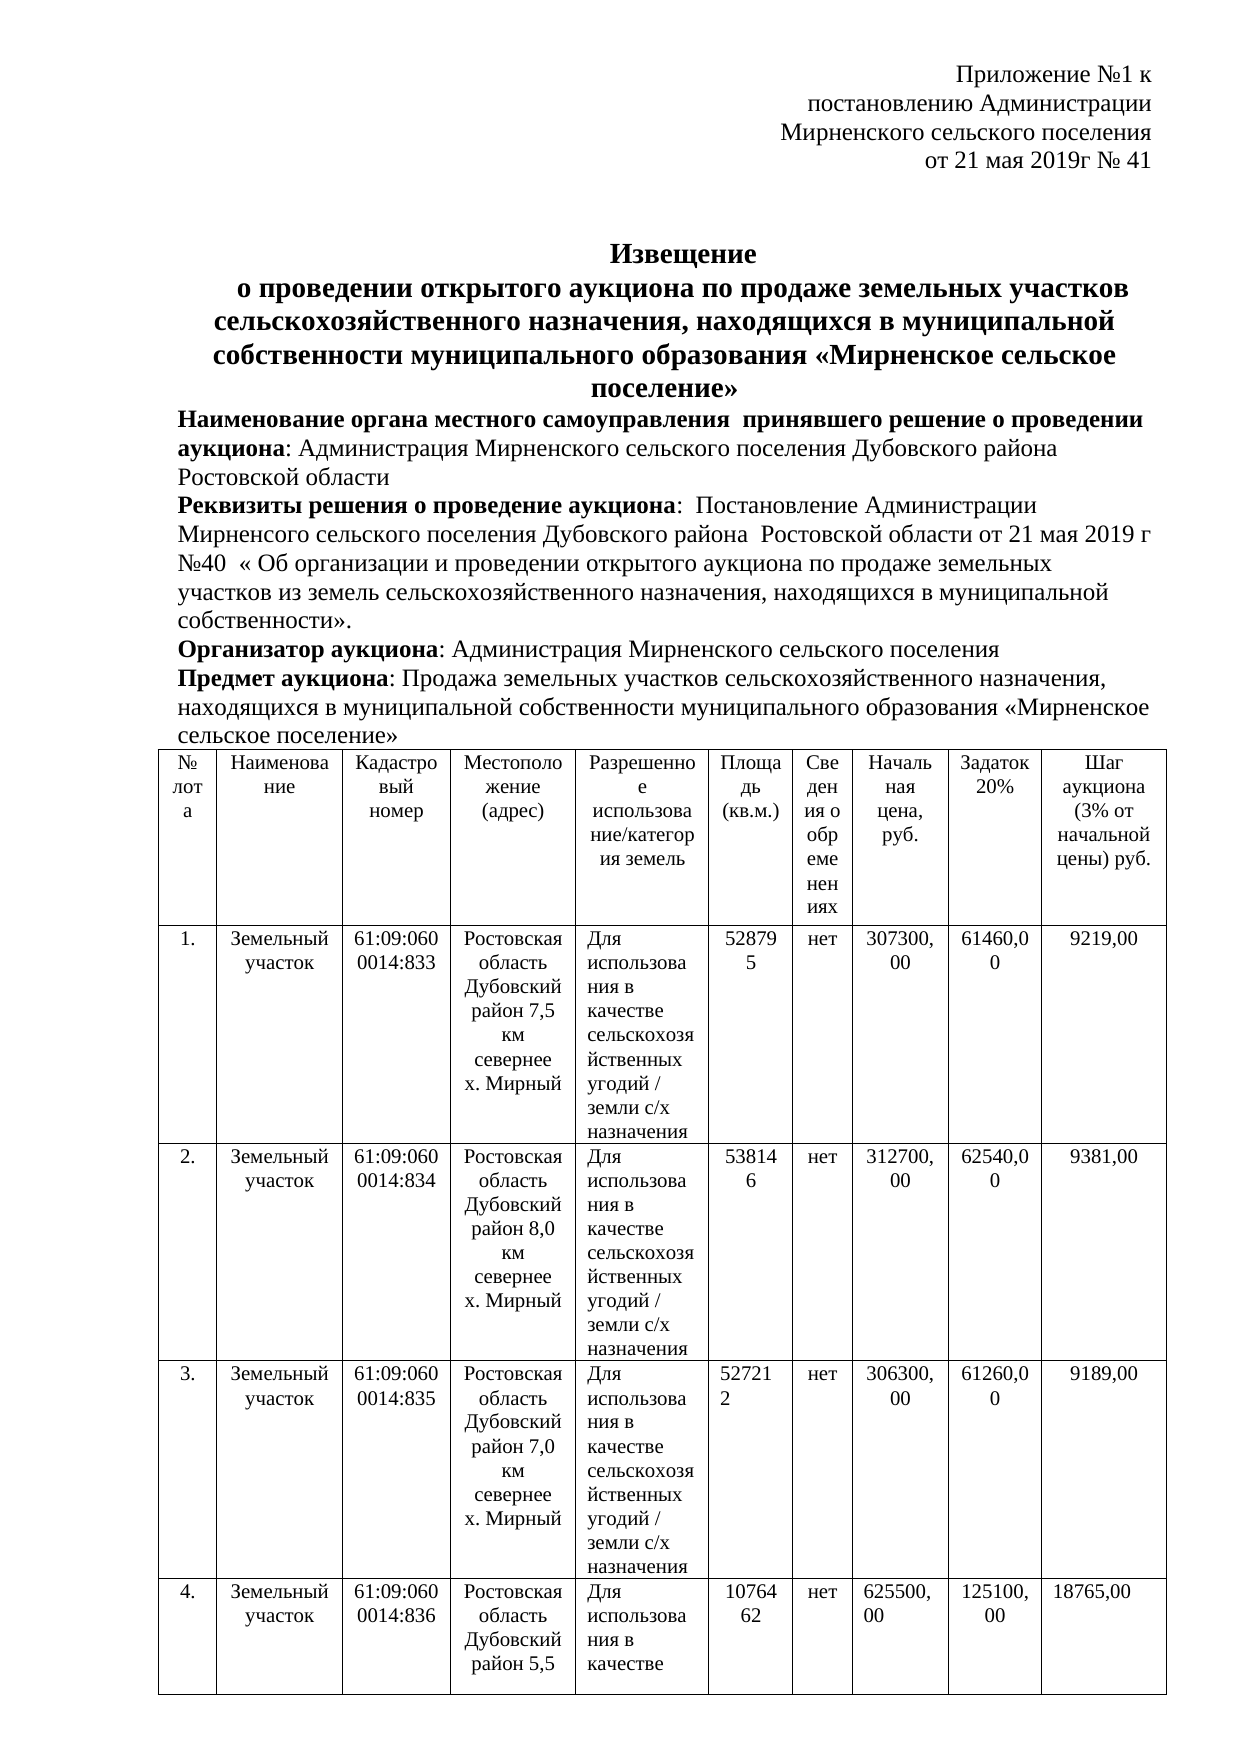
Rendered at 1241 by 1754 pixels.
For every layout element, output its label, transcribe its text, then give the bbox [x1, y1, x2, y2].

table_header Сведения о обременениях [793, 750, 852, 925]
table_cell 9219,00 [1042, 926, 1166, 1143]
table_cell 125100,00 [949, 1579, 1041, 1694]
table_cell Земельный участок [217, 1361, 342, 1578]
table_header Разрешенное использование/категория земель [576, 750, 708, 925]
table_cell 1076462 [709, 1579, 792, 1694]
table_cell Для использования в качестве сельскохозяйственных угодий / земли с/х назначения [576, 1144, 708, 1360]
table_header Начальная цена, руб. [853, 750, 948, 925]
table_cell 312700,00 [853, 1144, 948, 1360]
table_cell 306300,00 [853, 1361, 948, 1578]
table_cell Ростовская область Дубовский район 7,0 км севернее х. Мирный [451, 1361, 575, 1578]
table_cell 61:09:0600014:836 [343, 1579, 450, 1694]
table_cell 18765,00 [1042, 1579, 1166, 1694]
table_cell 61:09:0600014:833 [343, 926, 450, 1143]
table_cell нет [793, 1579, 852, 1694]
table_cell Ростовская область Дубовский район 8,0 км севернее х. Мирный [451, 1144, 575, 1360]
table_cell Ростовская область Дубовский район 7,5 км севернее х. Мирный [451, 926, 575, 1143]
text Приложение №1 к [177, 59, 1152, 88]
text о проведении открытого аукциона по продаже земельных участков сельскохозяйственного назначения, находящихся в муниципальной собственности муниципального образования «Мирненское сельское поселение» [177, 270, 1152, 404]
table_cell 528795 [709, 926, 792, 1143]
table_cell 1. [159, 926, 216, 1143]
table_cell 527212 [709, 1361, 792, 1578]
table_header Кадастровый номер [343, 750, 450, 925]
table_cell Земельный участок [217, 1579, 342, 1694]
table_cell 61:09:0600014:835 [343, 1361, 450, 1578]
text Организатор аукциона: Администрация Мирненского сельского поселения [177, 634, 1152, 663]
table_cell 61260,00 [949, 1361, 1041, 1578]
table_cell нет [793, 1144, 852, 1360]
table_cell 625500,00 [853, 1579, 948, 1694]
table_header Местоположение (адрес) [451, 750, 575, 925]
table_cell нет [793, 1361, 852, 1578]
table_cell 4. [159, 1579, 216, 1694]
table_cell 538146 [709, 1144, 792, 1360]
table_cell 9189,00 [1042, 1361, 1166, 1578]
text Извещение [177, 236, 1152, 270]
table_header № лота [159, 750, 216, 925]
text постановлению Администрации [177, 88, 1152, 117]
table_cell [576, 1579, 708, 1694]
text Реквизиты решения о проведение аукциона: Постановление Администрации Мирненсого сельского поселения Дубовского района Ростовской области от 21 мая 2019 г №40 « Об организации и проведении открытого аукциона по продаже земельных участков из земель сельскохозяйственного назначения, находящихся в муниципальной собственности». [177, 490, 1152, 634]
table_cell 9381,00 [1042, 1144, 1166, 1360]
text Мирненского сельского поселения [177, 117, 1152, 145]
table_cell Земельный участок [217, 926, 342, 1143]
table_cell Для использования в качестве сельскохозяйственных угодий / земли с/х назначения [576, 1361, 708, 1578]
table_cell Для использования в качестве сельскохозяйственных угодий / земли с/х назначения [576, 926, 708, 1143]
table_cell 307300,00 [853, 926, 948, 1143]
table_header Площадь (кв.м.) [709, 750, 792, 925]
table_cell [451, 1579, 575, 1694]
text Предмет аукциона: Продажа земельных участков сельскохозяйственного назначения, находящихся в муниципальной собственности муниципального образования «Мирненское сельское поселение» [177, 663, 1152, 749]
text Наименование органа местного самоуправления принявшего решение о проведении аукциона: Администрация Мирненского сельского поселения Дубовского района Ростовской области [177, 404, 1152, 490]
table_cell Земельный участок [217, 1144, 342, 1360]
table_header Задаток 20% [949, 750, 1041, 925]
table_cell нет [793, 926, 852, 1143]
table_cell 62540,00 [949, 1144, 1041, 1360]
table_header Шаг аукциона (3% от начальной цены) руб. [1042, 750, 1166, 925]
table_cell 61460,00 [949, 926, 1041, 1143]
table_cell 3. [159, 1361, 216, 1578]
text от 21 мая 2019г № 41 [177, 145, 1152, 174]
table_cell 2. [159, 1144, 216, 1360]
table_cell 61:09:0600014:834 [343, 1144, 450, 1360]
table_header Наименование [217, 750, 342, 925]
